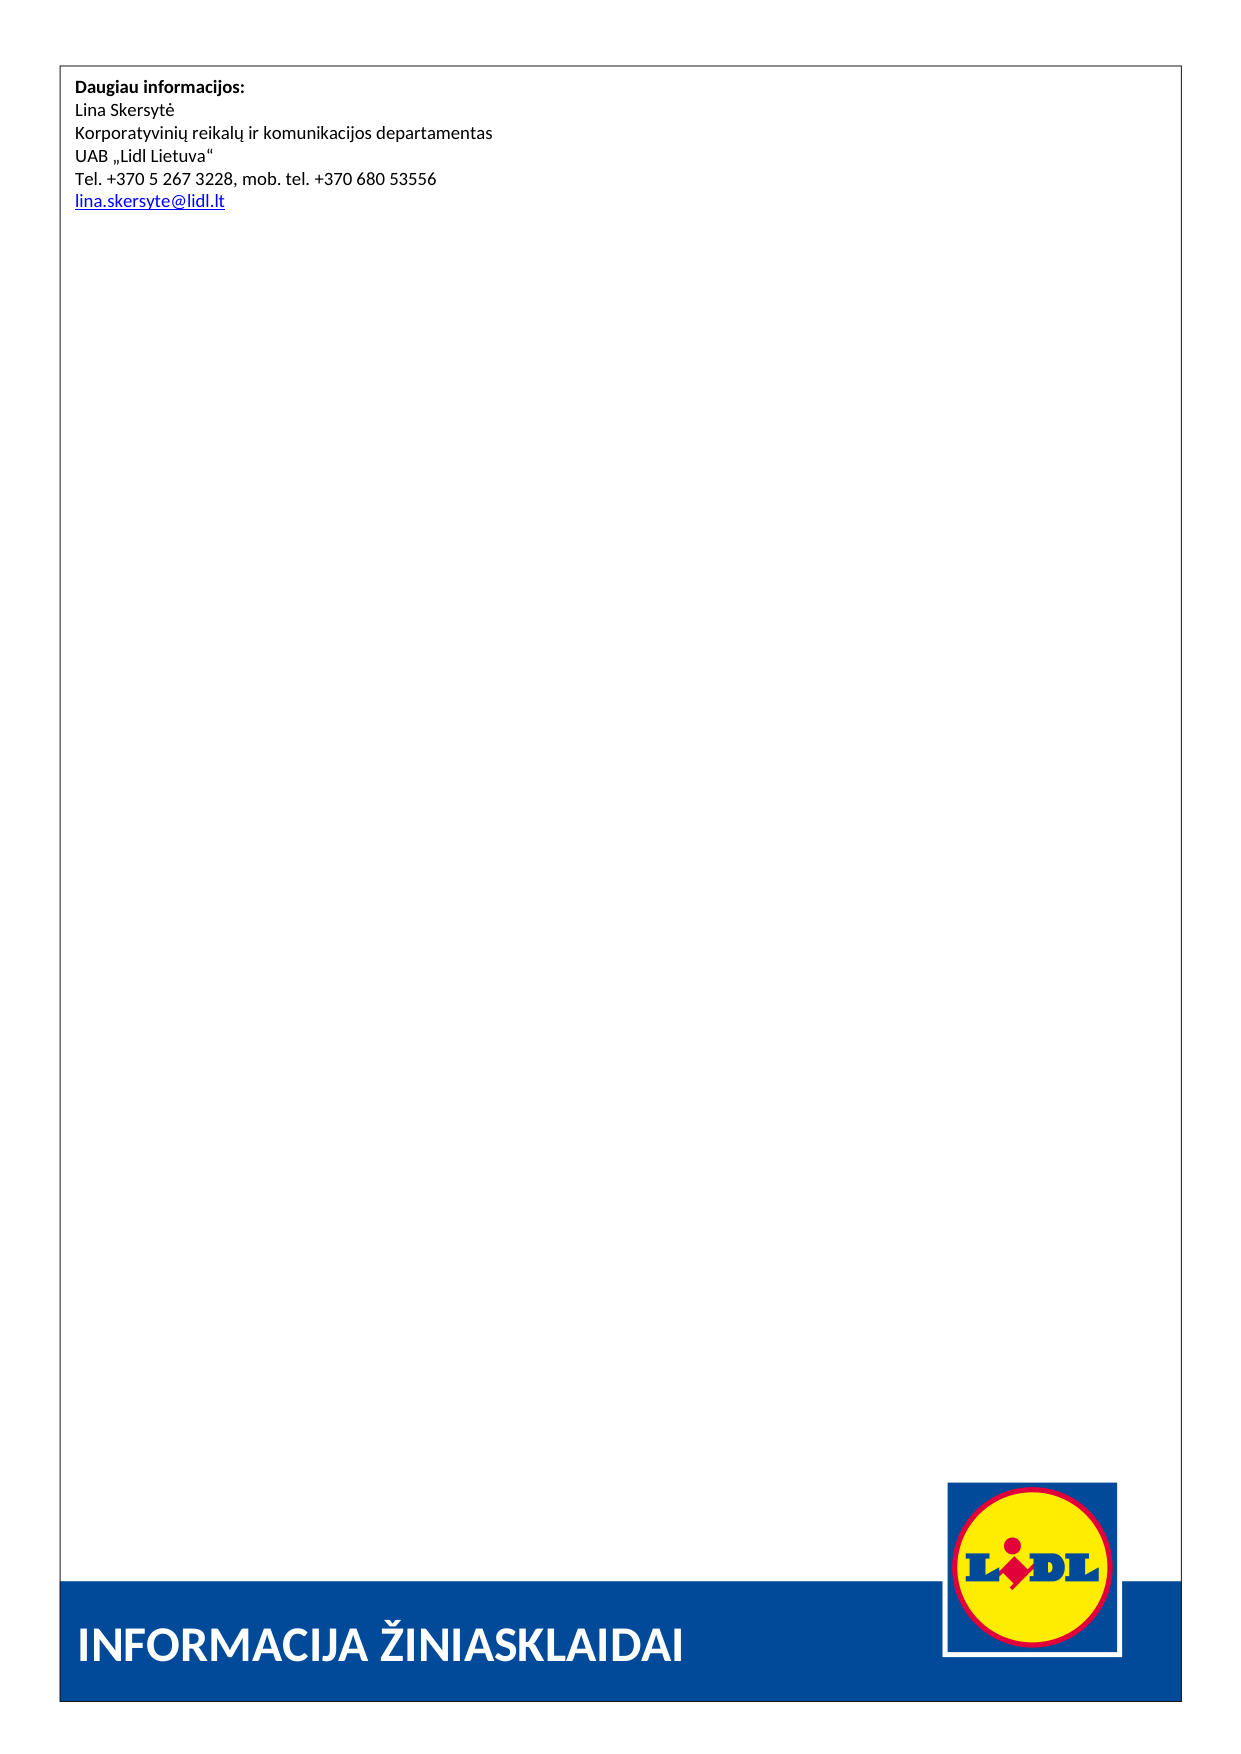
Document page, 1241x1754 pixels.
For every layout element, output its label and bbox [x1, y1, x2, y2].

picture [0, 6, 1241, 1754]
text [75, 75, 1165, 212]
